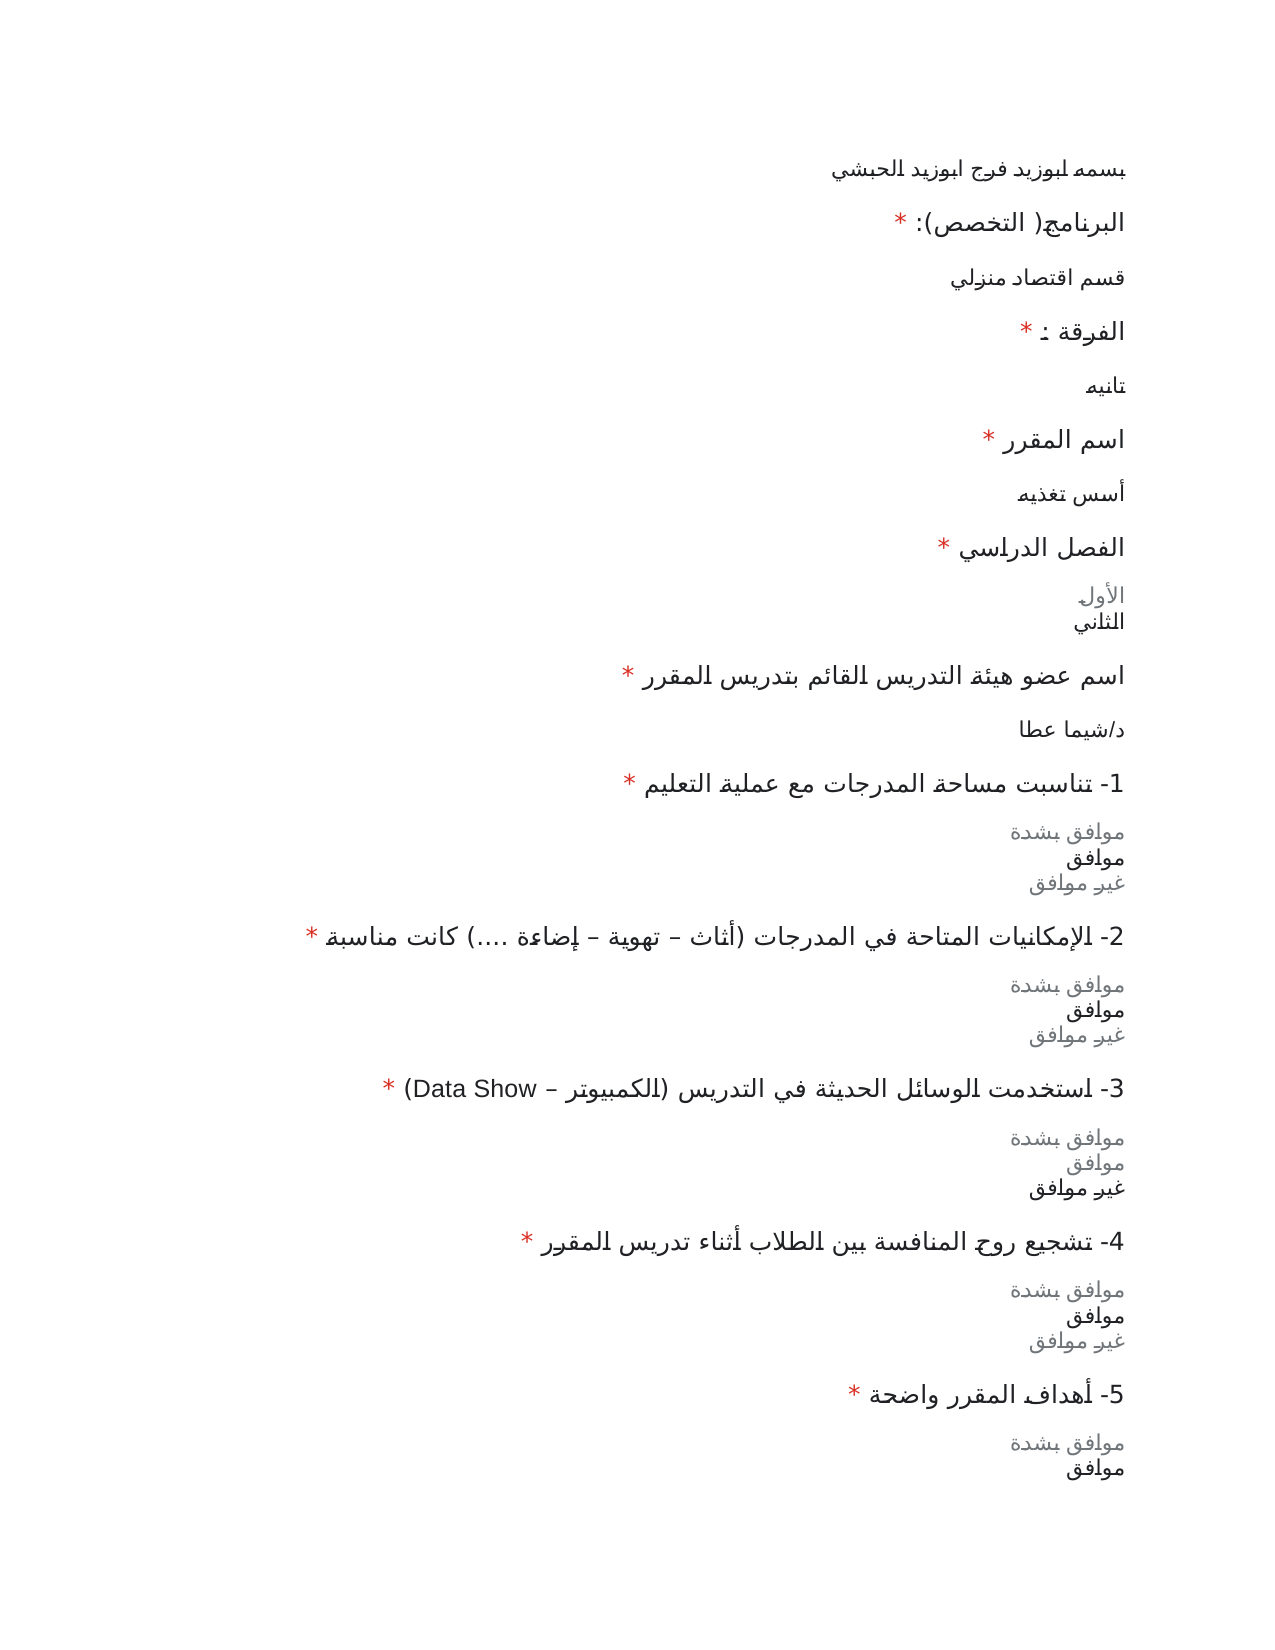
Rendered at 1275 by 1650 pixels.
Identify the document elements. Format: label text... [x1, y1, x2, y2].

text موافق بشدة [150, 972, 1125, 997]
text 1- تناسبت مساحة المدرجات مع عملية التعليم * [150, 761, 1125, 798]
text موافق بشدة [150, 819, 1125, 844]
text 3- استخدمت الوسائل الحديثة في التدريس (الكمبيوتر – Data Show) * [150, 1066, 1125, 1104]
text قسم اقتصاد منزلي [150, 258, 1125, 289]
text غير موافق [150, 1022, 1125, 1047]
text غير موافق [150, 1175, 1125, 1200]
text موافق بشدة [150, 1124, 1125, 1150]
text غير موافق [150, 1328, 1125, 1353]
text موافق [150, 997, 1125, 1022]
text موافق بشدة [150, 1430, 1125, 1455]
text الفرقة : * [150, 308, 1125, 346]
text موافق [150, 1150, 1125, 1175]
text البرنامج( التخصص): * [150, 200, 1125, 237]
text 4- تشجيع روح المنافسة بين الطلاب أثناء تدريس المقرر * [150, 1219, 1125, 1256]
text 2- الإمكانيات المتاحة في المدرجات (أثاث – تهوية – إضاءة ....) كانت مناسبة * [150, 913, 1125, 951]
text اسم المقرر * [150, 417, 1125, 454]
text اسم عضو هيئة التدريس القائم بتدريس المقرر * [150, 652, 1125, 690]
text غير موافق [150, 869, 1125, 895]
text الفصل الدراسي * [150, 525, 1125, 562]
text أسس تغذيه [150, 475, 1125, 506]
text موافق [150, 1455, 1125, 1480]
text الأول [150, 583, 1125, 608]
text موافق [150, 1302, 1125, 1328]
text موافق بشدة [150, 1277, 1125, 1302]
text تانيه [150, 367, 1125, 398]
text الثاني [150, 608, 1125, 634]
text د/شيما عطا [150, 711, 1125, 742]
text موافق [150, 844, 1125, 869]
text بسمه ابوزيد فرج ابوزيد الحبشي [150, 150, 1125, 181]
text 5- أهداف المقرر واضحة * [150, 1372, 1125, 1409]
